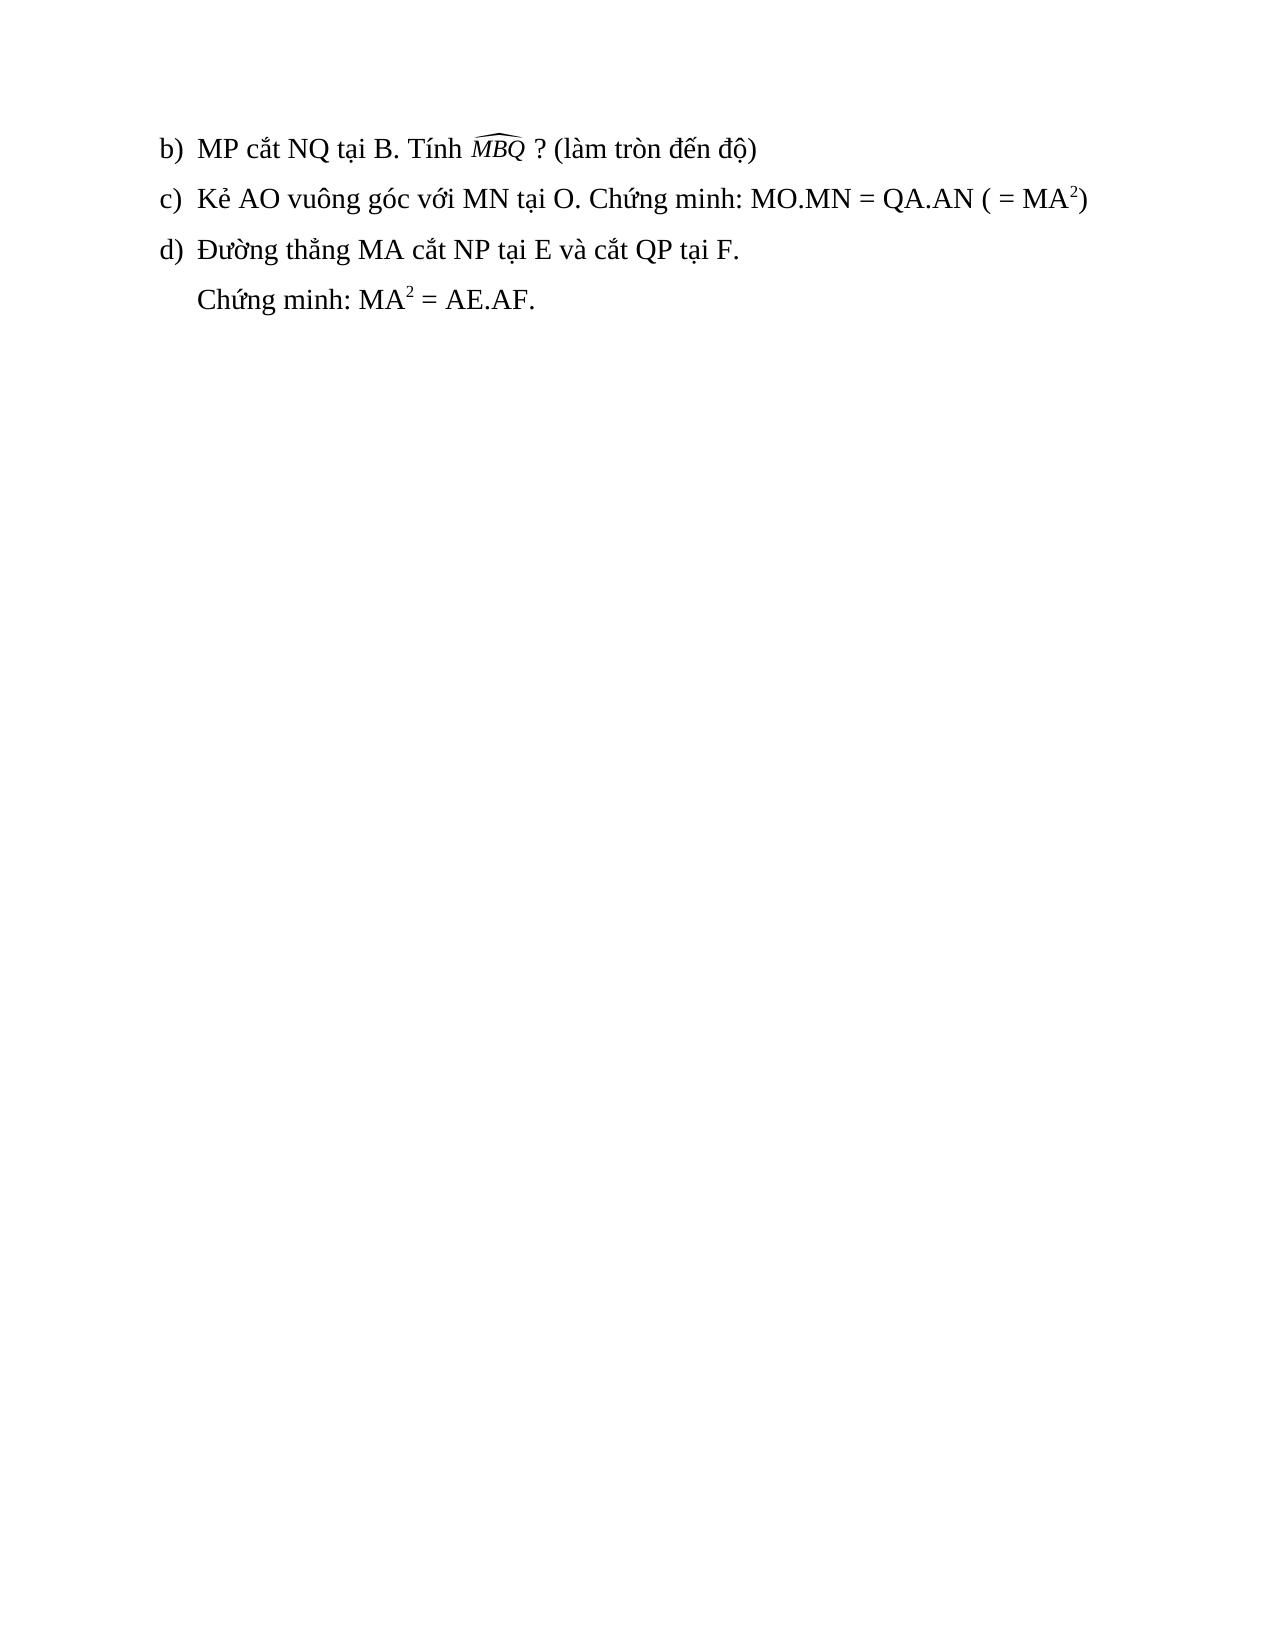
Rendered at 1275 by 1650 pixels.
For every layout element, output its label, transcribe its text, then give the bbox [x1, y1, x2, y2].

list Đường thẳng MA cắt NP tại E và cắt QP tại F. [159, 232, 1219, 265]
list MP cắt NQ tại B. Tính ? (làm tròn đến độ) [159, 131, 1219, 165]
list Chứng minh: MA2 = AE.AF. [197, 282, 1219, 316]
list Kẻ AO vuông góc với MN tại O. Chứng minh: MO.MN = QA.AN ( = MA2) [159, 182, 1219, 215]
